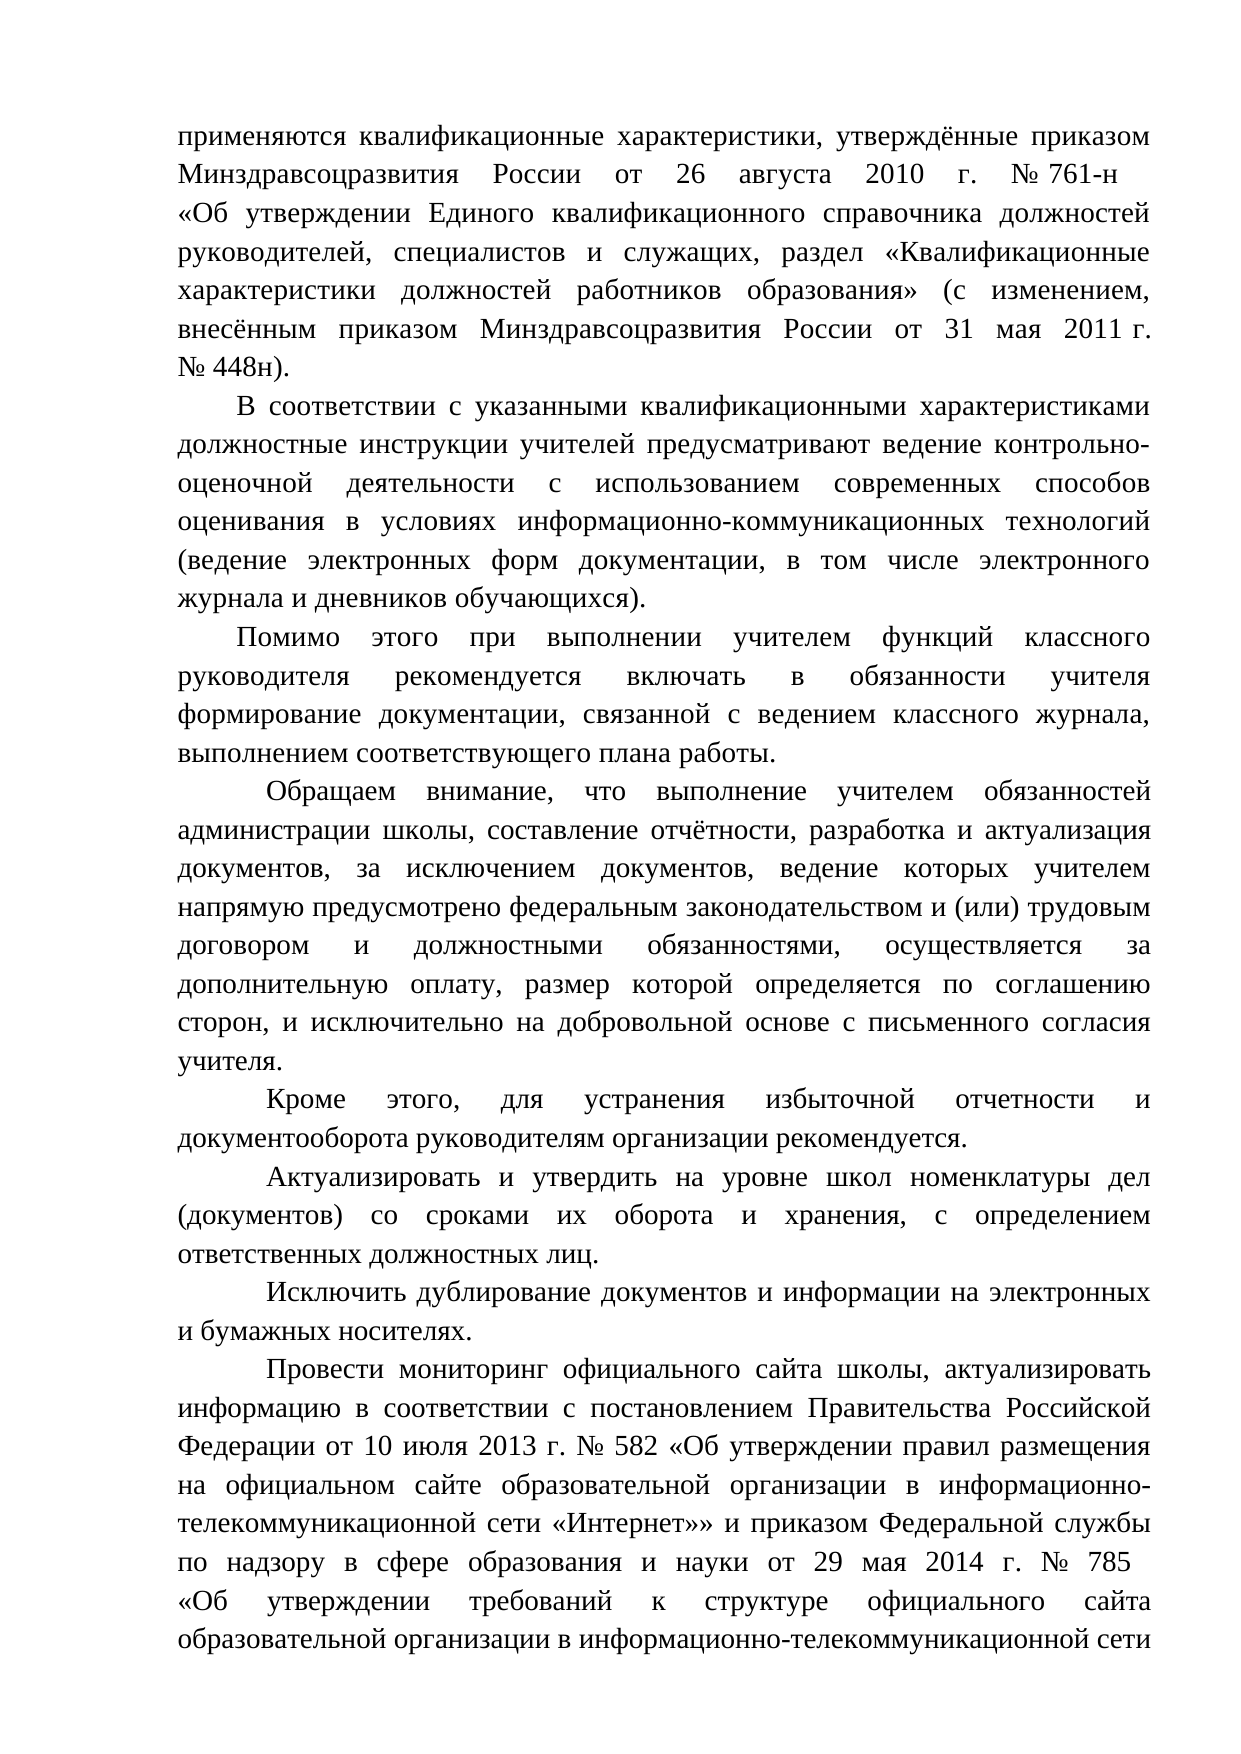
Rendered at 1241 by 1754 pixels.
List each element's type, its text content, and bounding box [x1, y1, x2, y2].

text Обращаем внимание, что выполнение учителем обязанностей администрации школы, составление отчётности, разработка и актуализация документов, за исключением документов, ведение которых учителем напрямую предусмотрено федеральным законодательством и (или) трудовым договором и должностными обязанностями, осуществляется за дополнительную оплату, размер которой определяется по соглашению сторон, и исключительно на добровольной основе с письменного согласия учителя. [177, 773, 1152, 1077]
text В соответствии с указанными квалификационными характеристиками должностные инструкции учителей предусматривают ведение контрольно-оценочной деятельности с использованием современных способов оценивания в условиях информационно-коммуникационных технологий (ведение электронных форм документации, в том числе электронного журнала и дневников обучающихся). [177, 388, 1152, 614]
text Исключить дублирование документов и информации на электронных и бумажных носителях. [177, 1274, 1152, 1346]
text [177, 1351, 1152, 1655]
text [177, 118, 1152, 383]
text Помимо этого при выполнении учителем функций классного руководителя рекомендуется включать в обязанности учителя формирование документации, связанной с ведением классного журнала, выполнением соответствующего плана работы. [177, 619, 1152, 768]
text Кроме этого, для устранения избыточной отчетности и документооборота руководителям организации рекомендуется. [177, 1082, 1152, 1154]
text Актуализировать и утвердить на уровне школ номенклатуры дел (документов) со сроками их оборота и хранения, с определением ответственных должностных лиц. [177, 1159, 1152, 1269]
